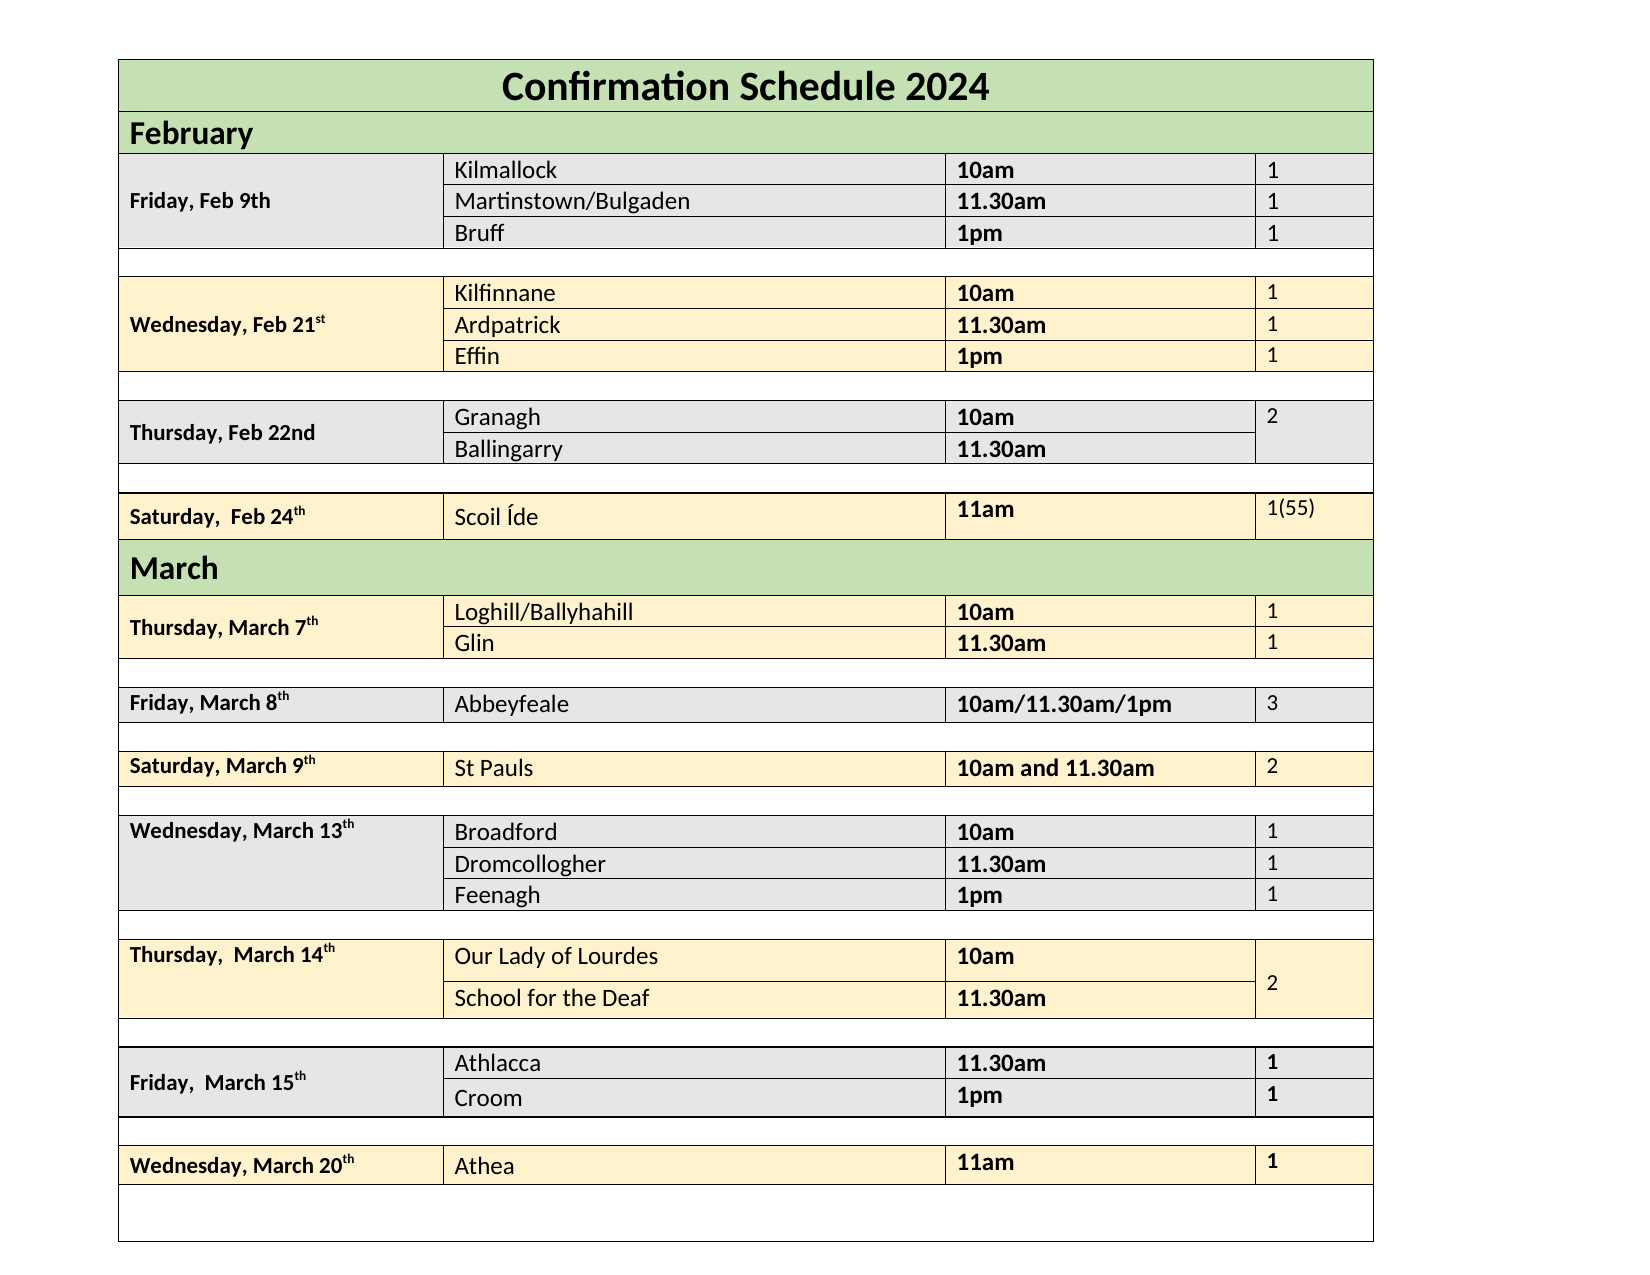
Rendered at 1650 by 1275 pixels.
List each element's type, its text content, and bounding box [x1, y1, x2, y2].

table_cell 1 [1256, 1079, 1373, 1116]
table_cell 1 [1256, 627, 1373, 658]
table_cell Croom [444, 1079, 945, 1116]
table_cell Effin [444, 341, 945, 371]
table_cell March [119, 540, 1373, 595]
table_header Confirmation Schedule 2024 [119, 60, 1373, 111]
table_cell Thursday, March 7th [119, 596, 443, 658]
table_cell February [119, 112, 1373, 153]
table_cell [119, 464, 1373, 492]
table_cell 2 [1256, 401, 1373, 463]
table_cell 11.30am [946, 982, 1255, 1017]
table_cell 10am [946, 596, 1255, 626]
table_cell 10am [946, 816, 1255, 847]
table_cell 10am [946, 401, 1255, 432]
table_cell [119, 911, 1373, 939]
table_cell 1 [1256, 1146, 1373, 1184]
table_cell 10am/11.30am/1pm [946, 688, 1255, 722]
table_cell Kilmallock [444, 154, 945, 184]
table_cell Our Lady of Lourdes [444, 940, 945, 981]
table_cell [119, 1118, 1373, 1145]
table_cell 1 [1256, 217, 1373, 247]
table_cell Friday, March 15th [119, 1048, 443, 1116]
table_cell Scoil Íde [444, 494, 945, 539]
table_cell 11am [946, 494, 1255, 539]
table_cell 1 [1256, 154, 1373, 184]
table_cell Friday, Feb 9th [119, 154, 443, 247]
table_cell [119, 723, 1373, 751]
table_cell 1 [1256, 596, 1373, 626]
table_cell 1pm [946, 879, 1255, 910]
table_cell Saturday, March 9th [119, 752, 443, 786]
table_cell Saturday, Feb 24th [119, 494, 443, 539]
table_cell Wednesday, Feb 21st [119, 277, 443, 371]
table_cell 1pm [946, 341, 1255, 371]
table_cell 11.30am [946, 627, 1255, 658]
table_cell 1 [1256, 816, 1373, 847]
table_cell 1 [1256, 1048, 1373, 1078]
table_cell 11.30am [946, 433, 1255, 463]
table_cell 2 [1256, 752, 1373, 786]
table_cell Feenagh [444, 879, 945, 910]
table_cell 10am [946, 277, 1255, 308]
table_cell Abbeyfeale [444, 688, 945, 722]
table_cell School for the Deaf [444, 982, 945, 1017]
table_cell 1(55) [1256, 494, 1373, 539]
table_cell [119, 659, 1373, 687]
table_cell 11.30am [946, 1048, 1255, 1078]
table_cell 11.30am [946, 309, 1255, 339]
table_cell Athlacca [444, 1048, 945, 1078]
table_cell [119, 372, 1373, 400]
table_cell Friday, March 8th [119, 688, 443, 722]
table_cell Kilfinnane [444, 277, 945, 308]
table_cell Wednesday, March 13th [119, 816, 443, 910]
table_cell Loghill/Ballyhahill [444, 596, 945, 626]
table_cell [119, 787, 1373, 815]
table_cell Thursday, Feb 22nd [119, 401, 443, 463]
table_cell 11.30am [946, 185, 1255, 216]
table_cell 1 [1256, 277, 1373, 308]
table_cell Ballingarry [444, 433, 945, 463]
table_cell 11am [946, 1146, 1255, 1184]
table_cell Thursday, March 14th [119, 940, 443, 1017]
table_cell Bruff [444, 217, 945, 247]
table_cell 1 [1256, 309, 1373, 339]
table_cell Ardpatrick [444, 309, 945, 339]
table_cell 10am [946, 940, 1255, 981]
table_cell Athea [444, 1146, 945, 1184]
table_cell 10am [946, 154, 1255, 184]
table_cell Granagh [444, 401, 945, 432]
table_cell 1pm [946, 1079, 1255, 1116]
table_cell 1 [1256, 185, 1373, 216]
table_cell St Pauls [444, 752, 945, 786]
table_cell [119, 249, 1373, 276]
table_cell 1 [1256, 879, 1373, 910]
table_cell 2 [1256, 940, 1373, 1017]
table_cell Broadford [444, 816, 945, 847]
table_cell Dromcollogher [444, 848, 945, 878]
table_cell [119, 1019, 1373, 1046]
table_cell 1 [1256, 341, 1373, 371]
table_cell 1 [1256, 848, 1373, 878]
table_cell 11.30am [946, 848, 1255, 878]
table_cell Martinstown/Bulgaden [444, 185, 945, 216]
table_cell 3 [1256, 688, 1373, 722]
table_cell [119, 1185, 1373, 1241]
table_cell Wednesday, March 20th [119, 1146, 443, 1184]
table_cell 1pm [946, 217, 1255, 247]
table_cell Glin [444, 627, 945, 658]
table_cell 10am and 11.30am [946, 752, 1255, 786]
